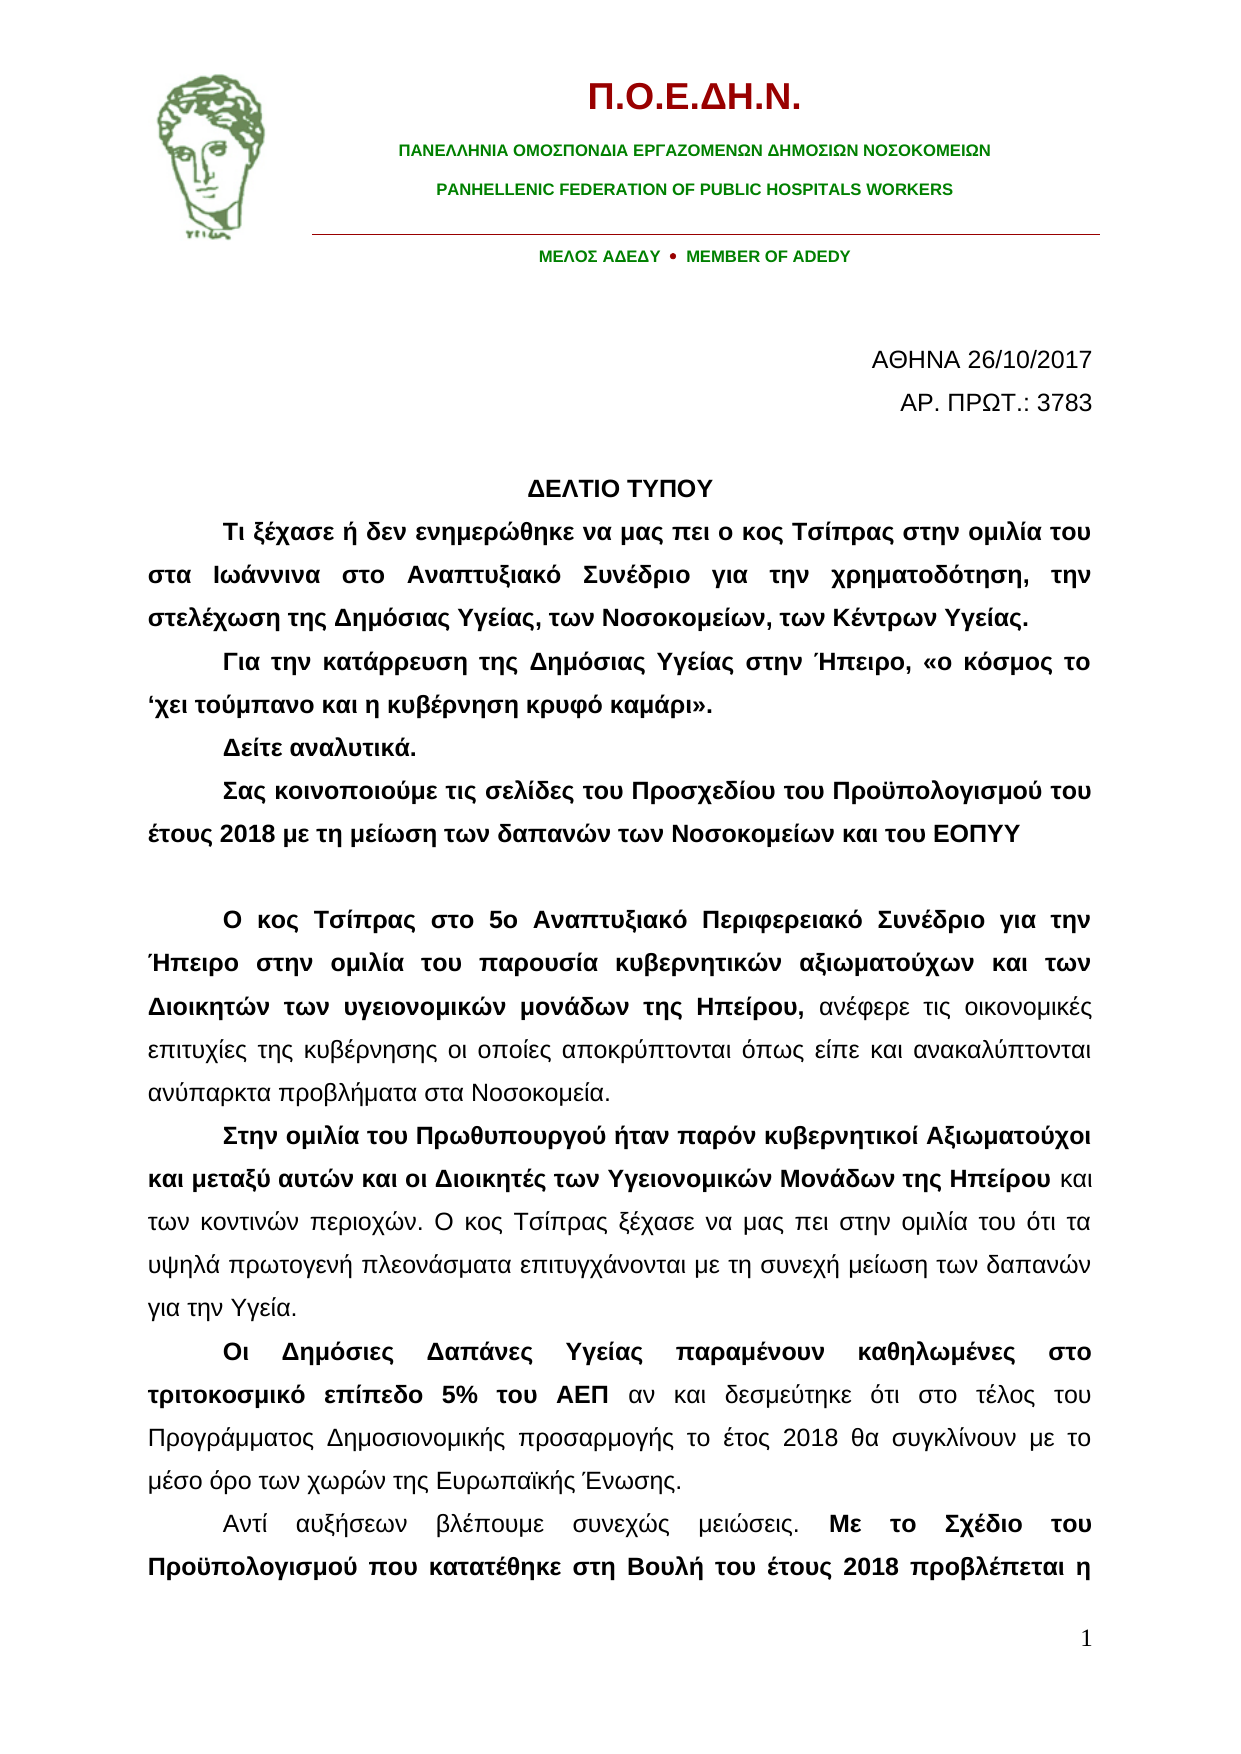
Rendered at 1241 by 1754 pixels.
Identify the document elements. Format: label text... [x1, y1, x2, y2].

text Στην ομιλία του Πρωθυπουργού ήταν παρόν κυβερνητικοί Αξιωματούχοι και μεταξύ αυτών και οι Διοικητές των Υγειονομικών Μονάδων της Ηπείρου και των κοντινών περιοχών. Ο κος Τσίπρας ξέχασε να μας πει στην ομιλία του ότι τα υψηλά πρωτογενή πλεονάσματα επιτυγχάνονται με τη συνεχή μείωση των δαπανών για την Υγεία. [148, 1121, 1092, 1322]
text Οι Δημόσιες Δαπάνες Υγείας παραμένουν καθηλωμένες στο τριτοκοσμικό επίπεδο 5% του ΑΕΠ αν και δεσμεύτηκε ότι στο τέλος του Προγράμματος Δημοσιονομικής προσαρμογής το έτος 2018 θα συγκλίνουν με το μέσο όρο των χωρών της Ευρωπαϊκής Ένωσης. [148, 1337, 1092, 1495]
text Για την κατάρρευση της Δημόσιας Υγείας στην Ήπειρο, «ο κόσμος το ‘χει τούμπανο και η κυβέρνηση κρυφό καμάρι». [148, 647, 1092, 718]
text ΑΡ. ΠΡΩΤ.: 3783 [148, 388, 1092, 417]
text Ο κος Τσίπρας στο 5ο Αναπτυξιακό Περιφερειακό Συνέδριο για την Ήπειρο στην ομιλία του παρουσία κυβερνητικών αξιωματούχων και των Διοικητών των υγειονομικών μονάδων της Ηπείρου, ανέφερε τις οικονομικές επιτυχίες της κυβέρνησης οι οποίες αποκρύπτονται όπως είπε και ανακαλύπτονται ανύπαρκτα προβλήματα στα Νοσοκομεία. [148, 905, 1092, 1107]
text Σας κοινοποιούμε τις σελίδες του Προσχεδίου του Προϋπολογισμού του έτους 2018 με τη μείωση των δαπανών των Νοσοκομείων και του ΕΟΠΥΥ [148, 776, 1092, 848]
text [148, 1509, 1092, 1581]
text Τι ξέχασε ή δεν ενημερώθηκε να μας πει ο κος Τσίπρας στην ομιλία του στα Ιωάννινα στο Αναπτυξιακό Συνέδριο για την χρηματοδότηση, την στελέχωση της Δημόσιας Υγείας, των Νοσοκομείων, των Κέντρων Υγείας. [148, 517, 1092, 632]
text ΔΕΛΤΙΟ ΤΥΠΟΥ [148, 474, 1092, 503]
text ΑΘΗΝΑ 26/10/2017 [148, 345, 1092, 373]
picture [147, 73, 281, 241]
text Δείτε αναλυτικά. [148, 733, 1092, 762]
